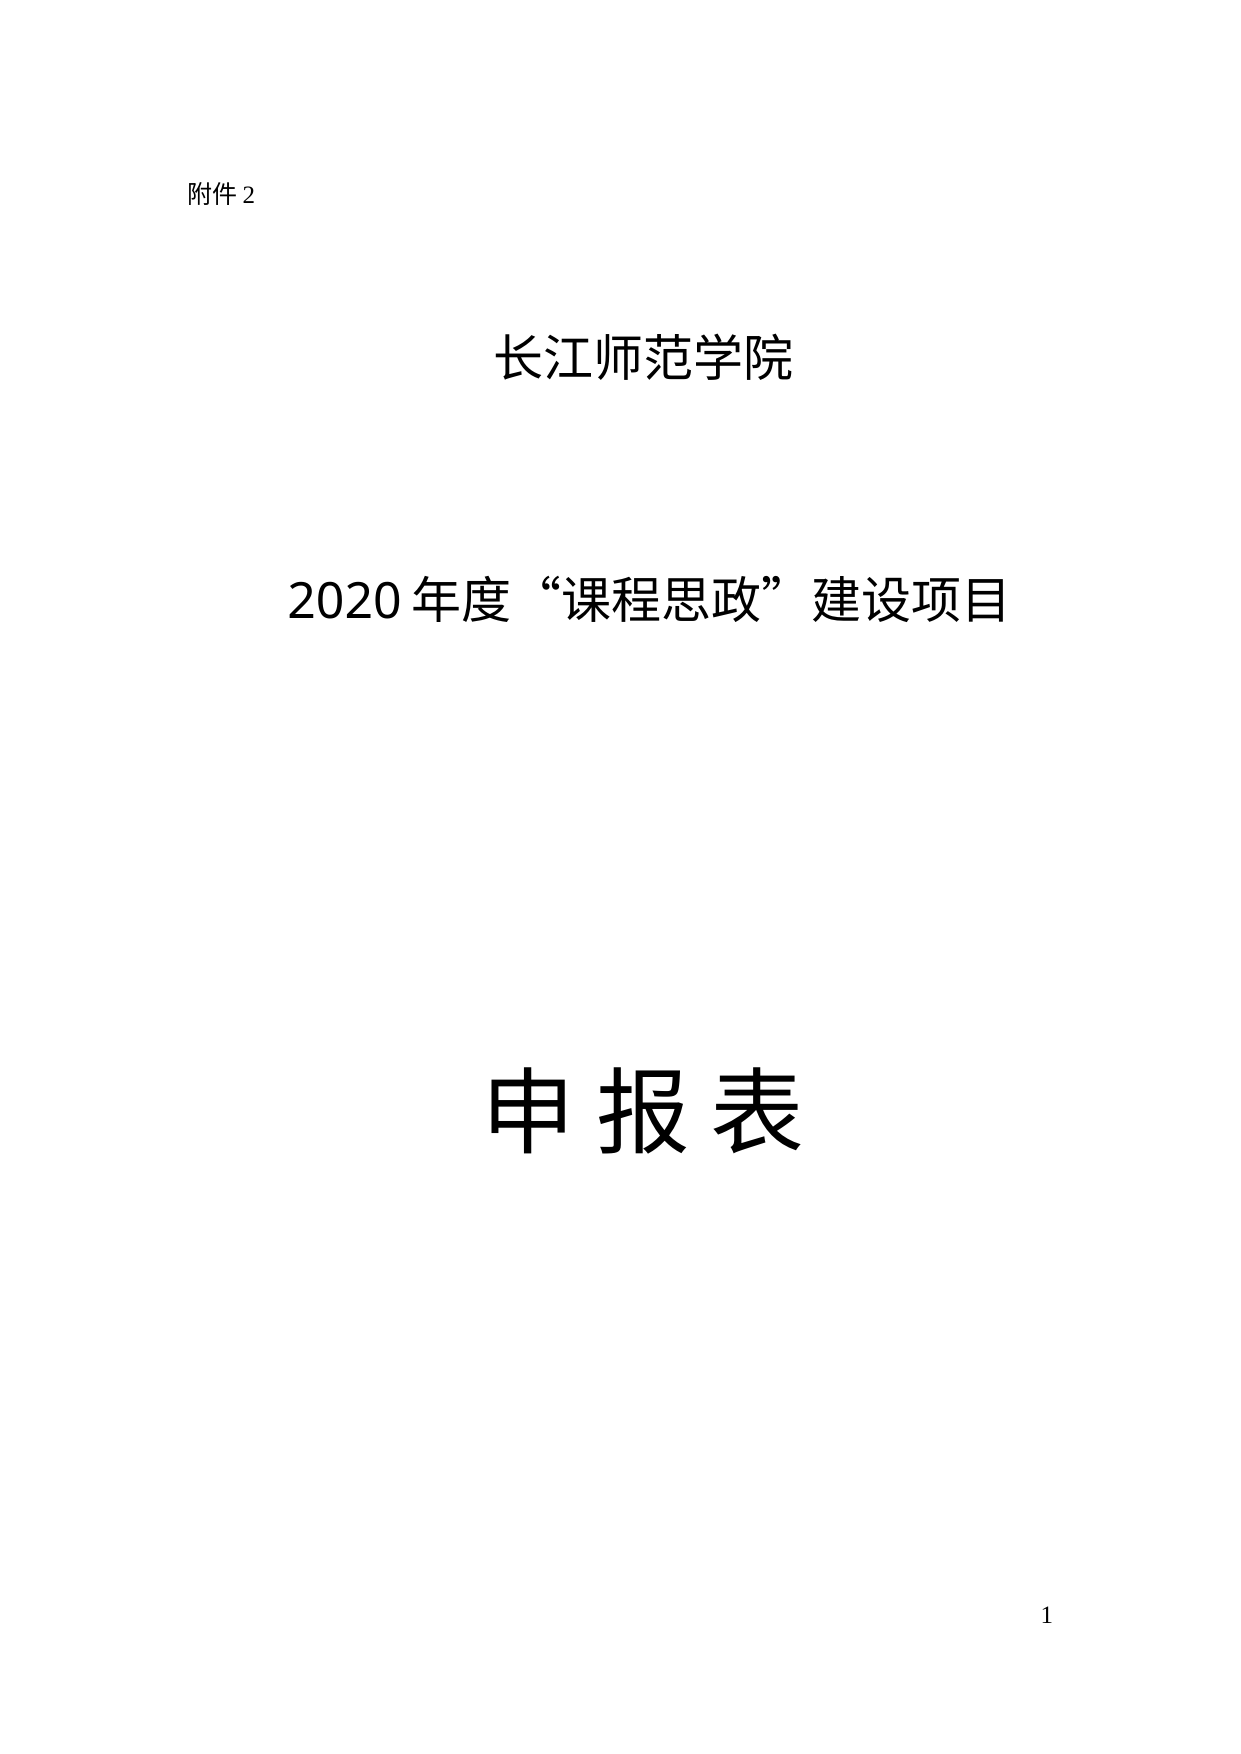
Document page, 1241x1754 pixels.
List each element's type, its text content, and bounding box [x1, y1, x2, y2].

text 2020年度“课程思政”建设项目 [187, 548, 1053, 645]
text 申 报 表 [187, 1024, 1053, 1187]
text 长江师范学院 [187, 306, 1053, 403]
text 附件2 [187, 160, 1053, 225]
